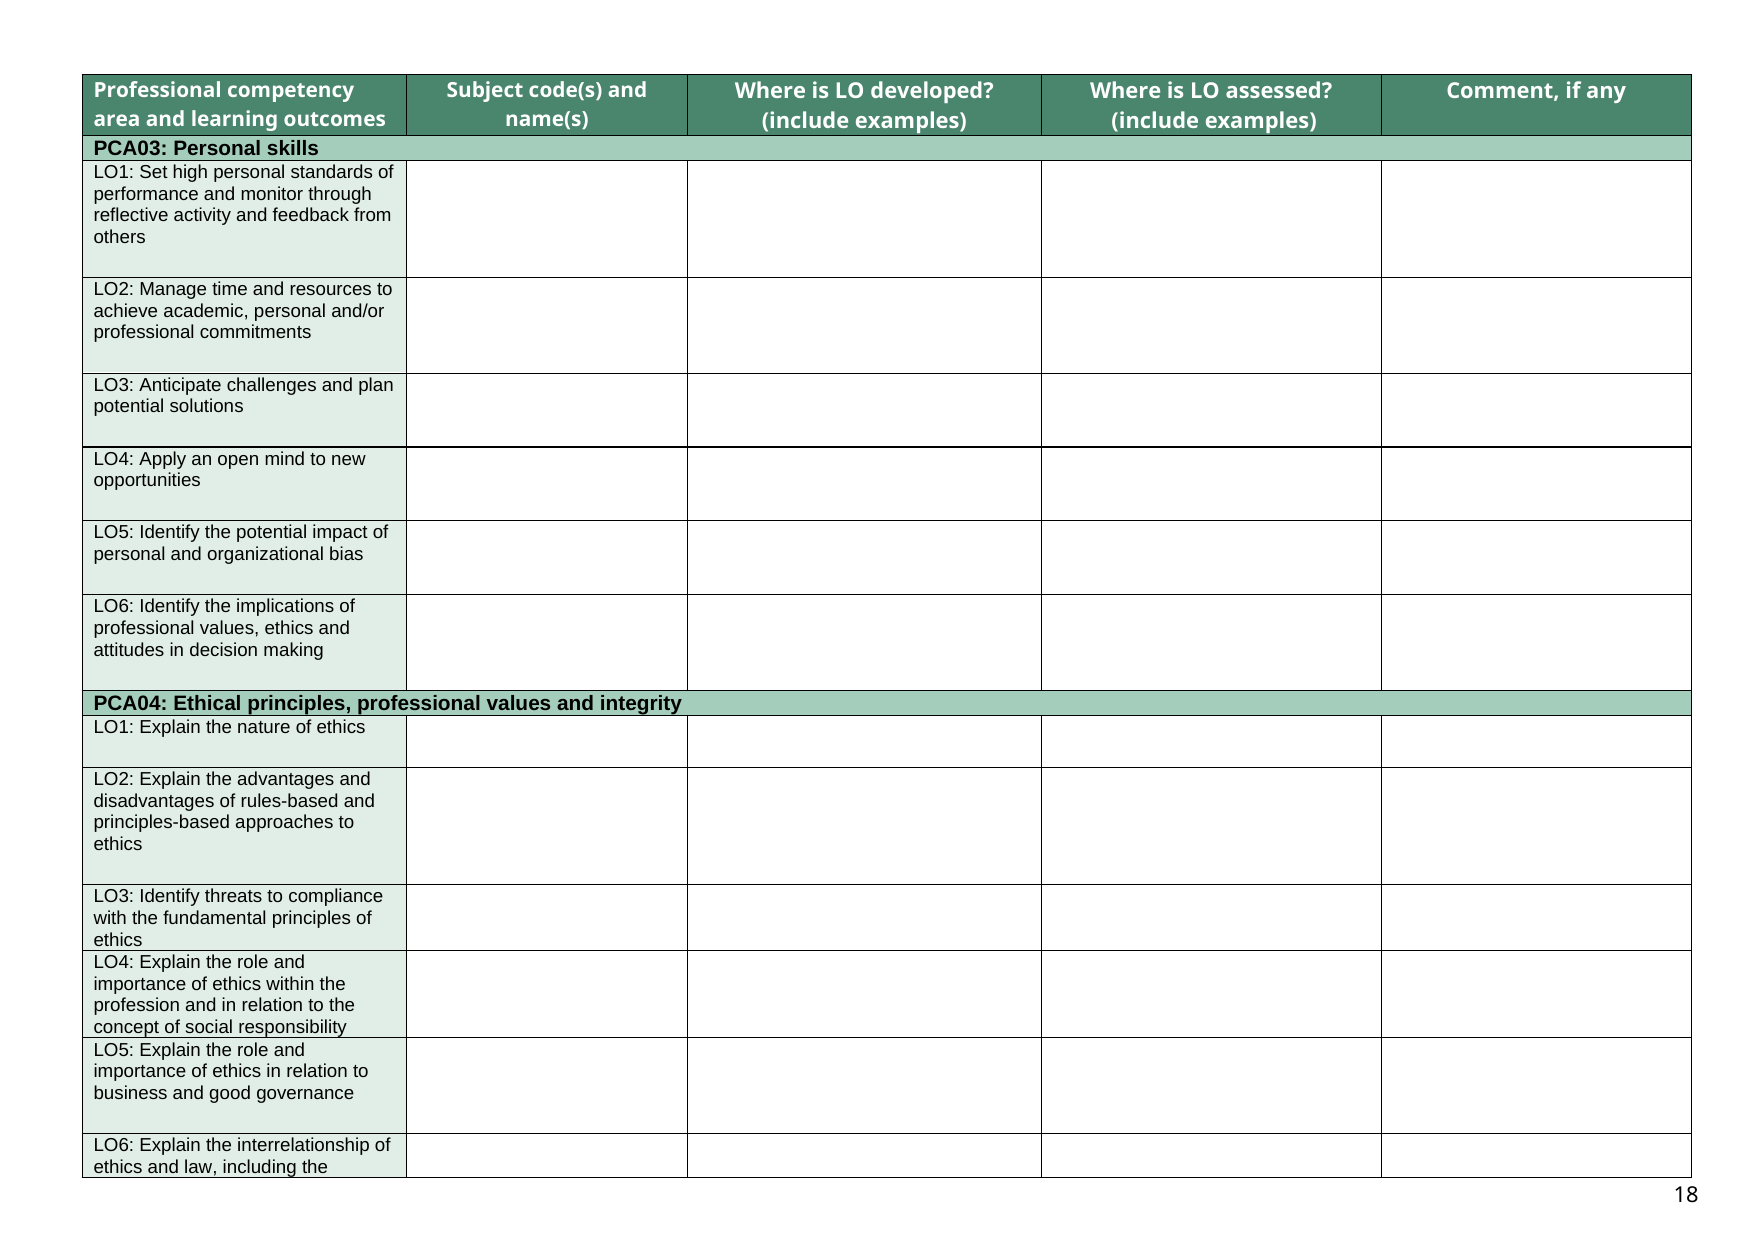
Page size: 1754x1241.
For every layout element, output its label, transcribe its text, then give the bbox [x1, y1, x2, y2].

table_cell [83, 1134, 406, 1177]
table_cell [688, 885, 1041, 950]
table_cell PCA04: Ethical principles, professional values and integrity [83, 691, 1691, 715]
table_cell [688, 951, 1041, 1037]
table_cell [688, 448, 1041, 520]
table_cell [1382, 448, 1691, 520]
table_cell [688, 1134, 1041, 1177]
table_cell [1382, 716, 1691, 767]
table_cell [688, 374, 1041, 446]
table_cell [1042, 885, 1381, 950]
table_cell [407, 1038, 687, 1133]
table_cell [688, 161, 1041, 277]
table_cell [688, 716, 1041, 767]
table_cell [407, 716, 687, 767]
table_cell [1042, 161, 1381, 277]
table_cell LO4: Apply an open mind to new opportunities [83, 448, 406, 520]
table_header Professional competency area and learning outcomes [83, 75, 406, 135]
table_cell [1042, 595, 1381, 690]
table_cell [1042, 768, 1381, 884]
table_cell [1042, 521, 1381, 594]
table_cell [1382, 768, 1691, 884]
table_cell [407, 768, 687, 884]
table_cell [1382, 1038, 1691, 1133]
table_cell [1382, 885, 1691, 950]
table_header Subject code(s) and name(s) [407, 75, 687, 135]
table_cell [1042, 1038, 1381, 1133]
table_cell LO1: Set high personal standards of performance and monitor through reflective activity and feedback from others [83, 161, 406, 277]
table_cell [688, 768, 1041, 884]
table_cell LO5: Explain the role and importance of ethics in relation to business and good governance [83, 1038, 406, 1133]
table_cell [1382, 1134, 1691, 1177]
table_cell [407, 951, 687, 1037]
table_header Where is LO developed? (include examples) [688, 75, 1041, 135]
table_cell [1042, 951, 1381, 1037]
table_cell LO5: Identify the potential impact of personal and organizational bias [83, 521, 406, 594]
table_cell [407, 1134, 687, 1177]
table_cell [407, 521, 687, 594]
table_cell [1382, 951, 1691, 1037]
table_cell LO3: Anticipate challenges and plan potential solutions [83, 374, 406, 446]
table_cell [407, 278, 687, 372]
table_cell [1382, 374, 1691, 446]
table_cell [1382, 278, 1691, 372]
table_cell [407, 885, 687, 950]
table_cell [1382, 595, 1691, 690]
table_cell LO1: Explain the nature of ethics [83, 716, 406, 767]
table_cell [688, 1038, 1041, 1133]
table_cell LO6: Identify the implications of professional values, ethics and attitudes in decision making [83, 595, 406, 690]
table_cell [1382, 161, 1691, 277]
table_cell [688, 278, 1041, 372]
table_cell [407, 161, 687, 277]
table_cell [407, 595, 687, 690]
table_cell [688, 521, 1041, 594]
table_header Comment, if any [1382, 75, 1691, 135]
table_cell [1042, 374, 1381, 446]
table_header Where is LO assessed? (include examples) [1042, 75, 1381, 135]
table_cell [1042, 1134, 1381, 1177]
table_cell [1042, 448, 1381, 520]
table_cell LO4: Explain the role and importance of ethics within the profession and in relation to the concept of social responsibility [83, 951, 406, 1037]
table_cell [1042, 716, 1381, 767]
table_cell LO2: Explain the advantages and disadvantages of rules-based and principles-based approaches to ethics [83, 768, 406, 884]
table_cell [407, 448, 687, 520]
table_cell [407, 374, 687, 446]
table_cell LO3: Identify threats to compliance with the fundamental principles of ethics [83, 885, 406, 950]
table_cell LO2: Manage time and resources to achieve academic, personal and/or professional commitments [83, 278, 406, 372]
table_cell [1042, 278, 1381, 372]
table_cell [688, 595, 1041, 690]
table_cell [1382, 521, 1691, 594]
table_cell PCA03: Personal skills [83, 136, 1691, 160]
